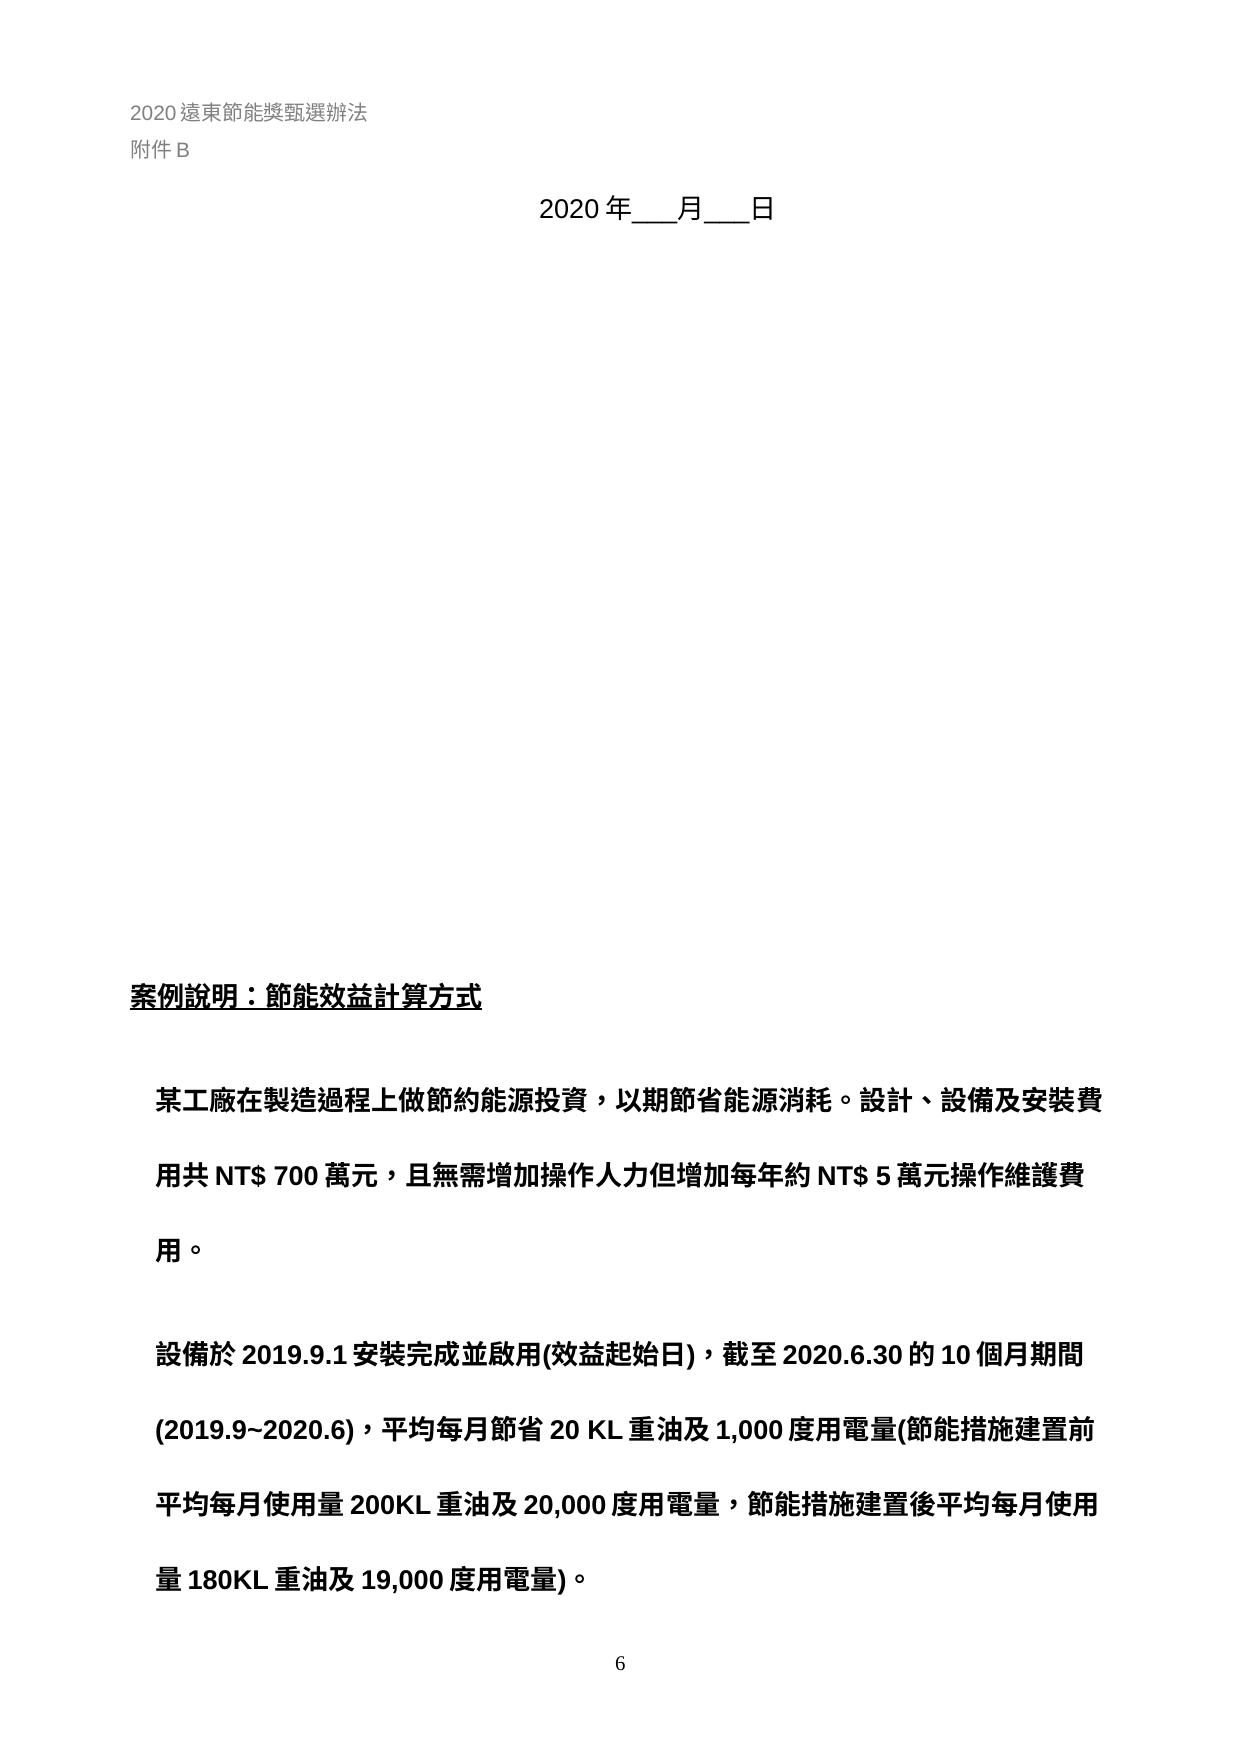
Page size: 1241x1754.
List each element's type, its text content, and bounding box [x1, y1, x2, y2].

text 某工廠在製造過程上做節約能源投資，以期節省能源消耗。設計、設備及安裝費用共NT$ 700萬元，且無需增加操作人力但增加每年約NT$ 5萬元操作維護費用。 [155, 1061, 1110, 1286]
list 2020年___月___日 [205, 169, 1110, 244]
text 設備於2019.9.1安裝完成並啟用(效益起始日)，截至2020.6.30的10個月期間(2019.9~2020.6)，平均每月節省20 KL重油及1,000度用電量(節能措施建置前平均每月使用量200KL重油及20,000度用電量，節能措施建置後平均每月使用量180KL重油及19,000度用電量)。 [155, 1315, 1110, 1615]
list 案例說明：節能效益計算方式 [130, 957, 1110, 1032]
